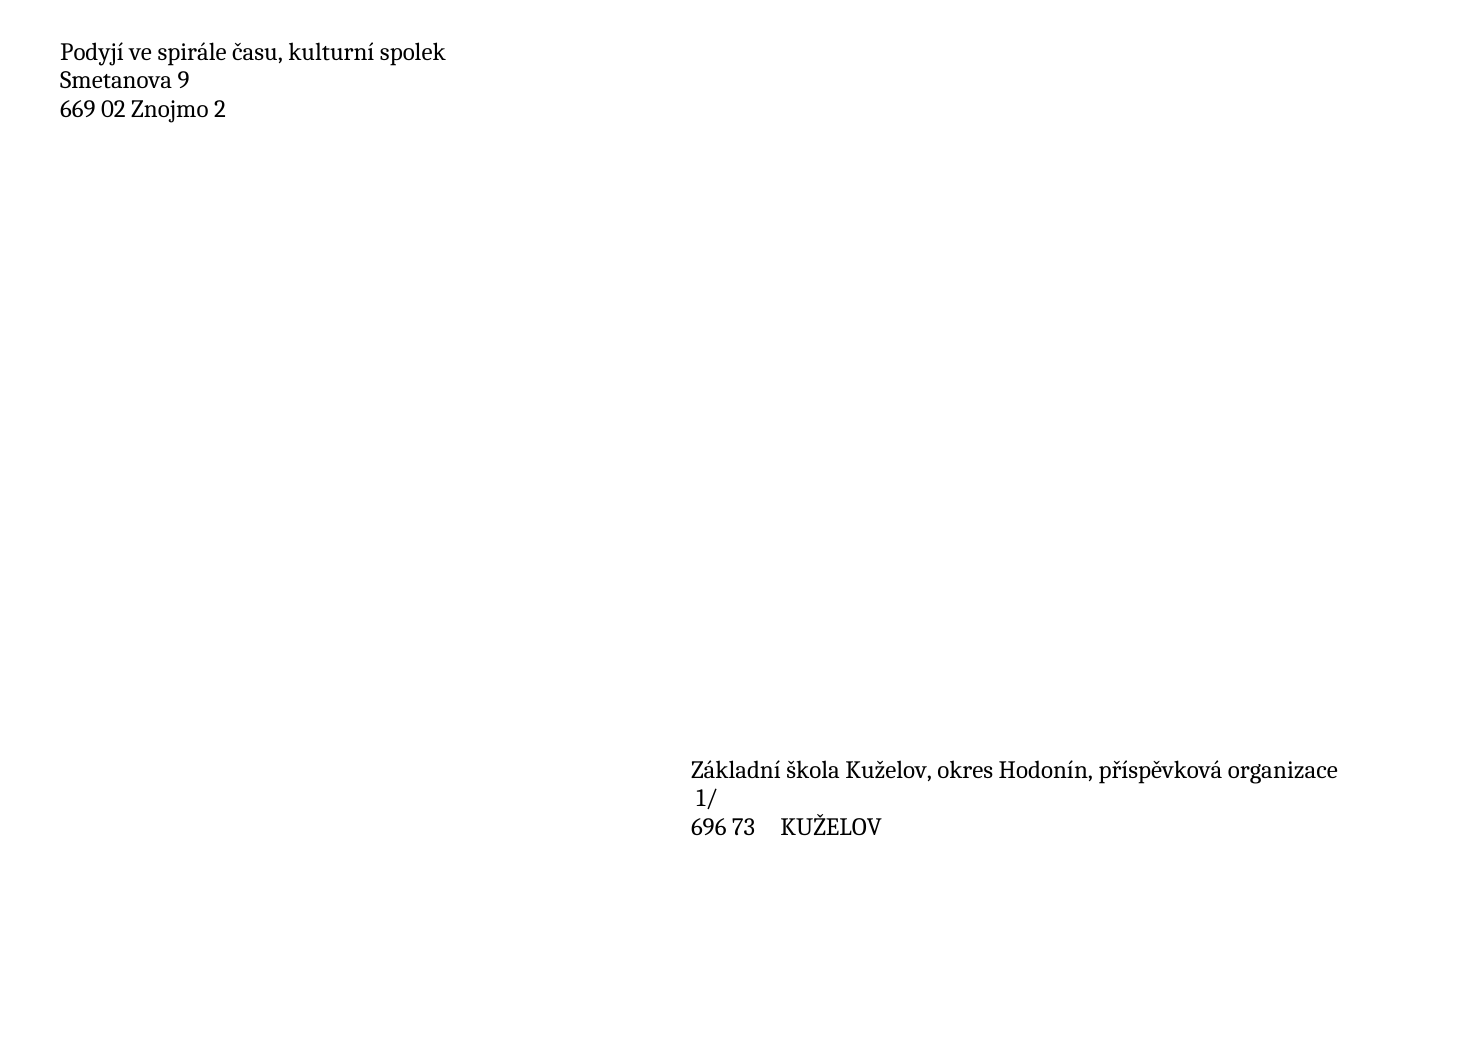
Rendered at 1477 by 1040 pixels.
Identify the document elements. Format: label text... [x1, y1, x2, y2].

text 1/ [691, 784, 1445, 813]
text Podyjí ve spirále času, kulturní spolek [60, 37, 1401, 66]
text Smetanova 9 [60, 66, 1401, 95]
text 696 73 Kuželov [691, 813, 1445, 842]
text Základní škola Kuželov, okres Hodonín, příspěvková organizace [691, 756, 1445, 784]
text 669 02 Znojmo 2 [60, 95, 1401, 124]
